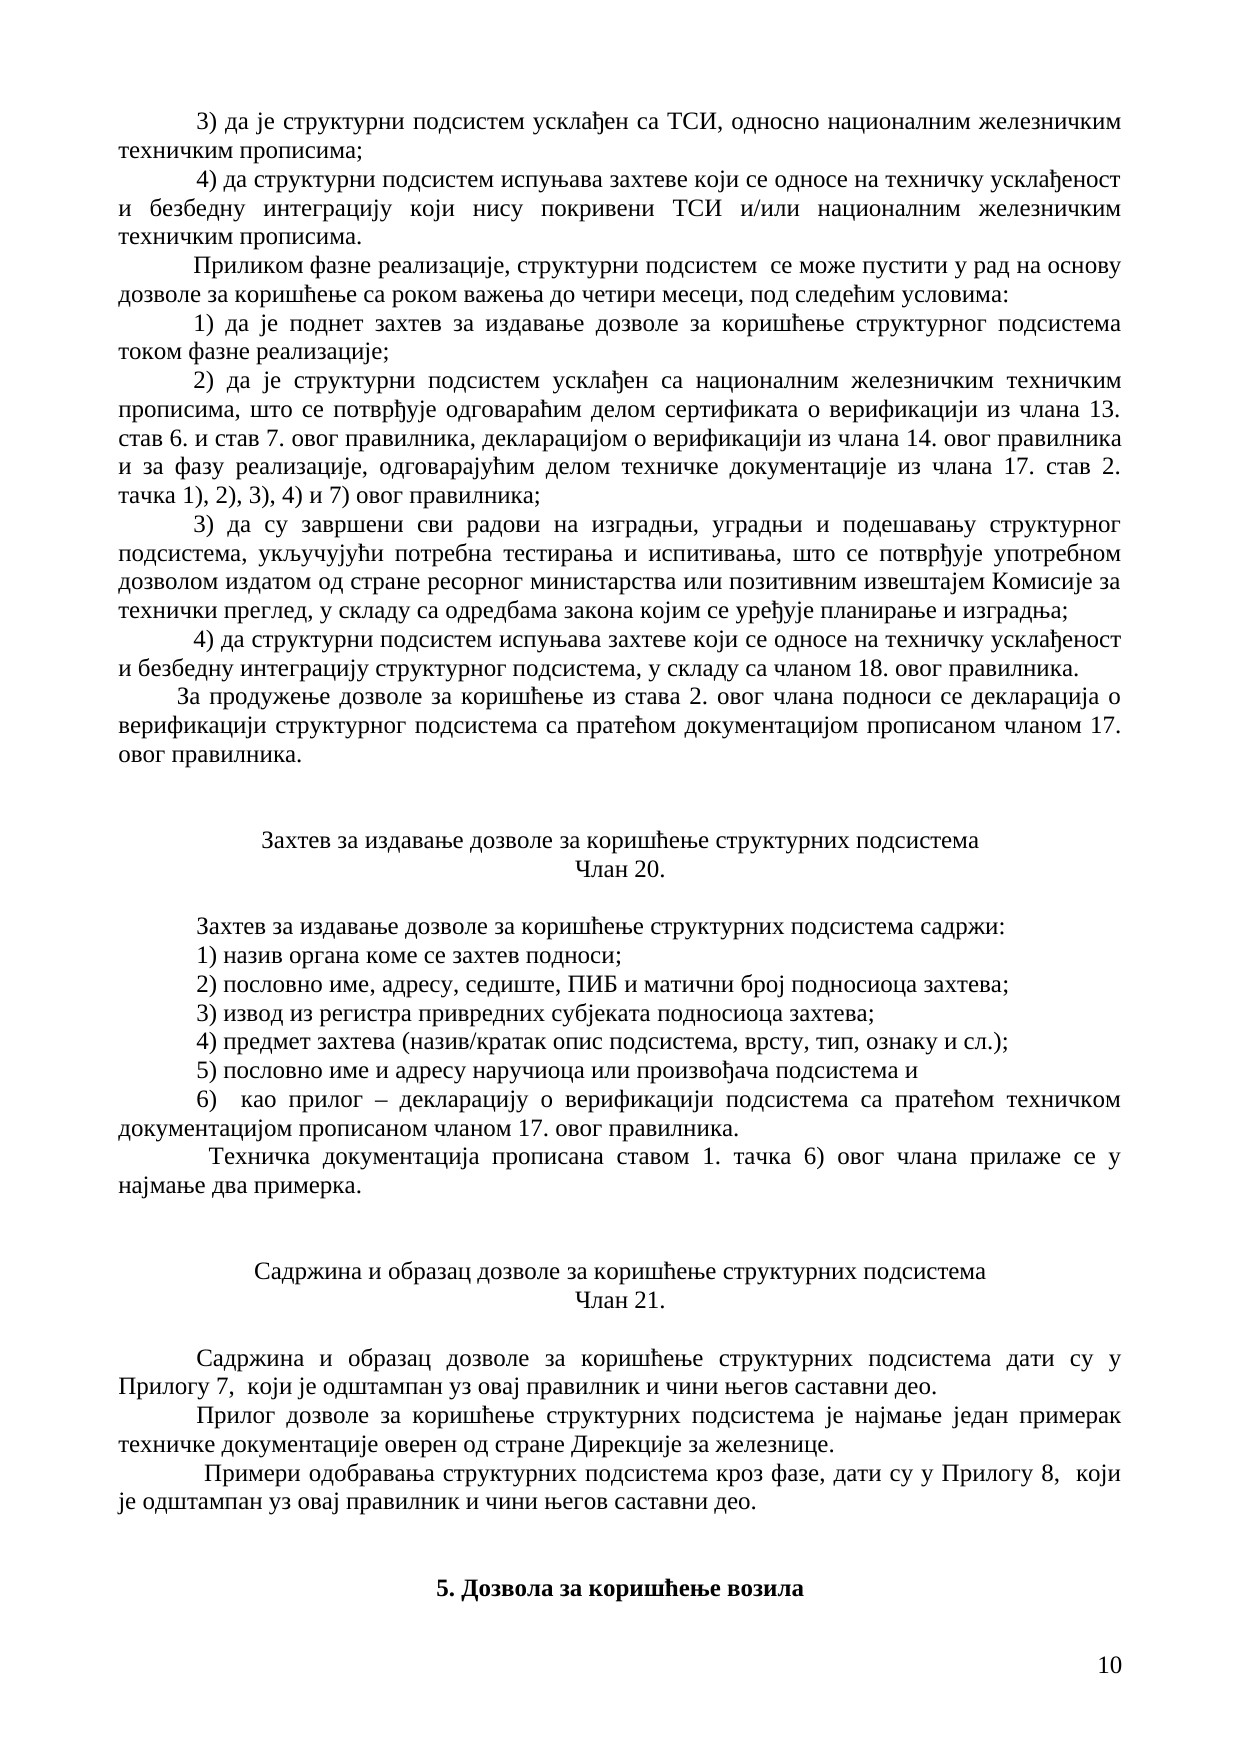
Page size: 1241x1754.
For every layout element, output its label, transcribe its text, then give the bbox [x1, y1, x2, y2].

text Захтев за издавање дозволе за коришћење структурних подсистема [118, 825, 1122, 854]
text 3) извод из регистра привредних субјеката подносиоца захтева; [118, 998, 1122, 1026]
text 3) да су завршени сви радови на изградњи, уградњи и подешавању структурног подсистема, укључујући потребна тестирања и испитивања, што се потврђује употребном дозволом издатом од стране ресорног министарства или позитивним извештајем Комисије за технички преглед, у складу са одредбама закона којим се уређује планирање и изградња; [118, 509, 1122, 624]
text 2) пословно име, адресу, седиште, ПИБ и матични број подносиоца захтева; [118, 969, 1122, 998]
text 5) пословно име и адресу наручиоца или произвођача подсистема и [118, 1055, 1122, 1084]
text 4) предмет захтева (назив/кратак опис подсистема, врсту, тип, ознаку и сл.); [118, 1026, 1128, 1055]
text 4) да структурни подсистем испуњава захтевe који се односе на техничку усклађеност и безбедну интеграцију који нису покривени ТСИ и/или националним железничким техничким прописима. [118, 164, 1122, 250]
text 2) да је структурни подсистем усклађен са националним железничким техничким прописима, што се потврђује одговараћим делом сертификата о верификацији из члана 13. став 6. и став 7. овог правилника, декларацијом о верификацији из члана 14. овог правилника и за фазу реализације, одговарајућим делом техничке документације из члана 17. став 2. тачка 1), 2), 3), 4) и 7) овог правилника; [118, 365, 1122, 509]
text 1) назив органа коме се захтев подноси; [118, 940, 1122, 969]
text 1) да је поднет захтев за издавање дозволе за коришћење структурног подсистема током фазне реализације; [118, 308, 1122, 365]
text За продужење дозволе за коришћење из става 2. овог члана подноси се декларација о верификацији структурног подсистема са пратећом документацијом прописаном чланом 17. овог правилника. [118, 681, 1122, 768]
text Примери одобравања структурних подсистема кроз фазе, дати су у Прилогу 8, који је одштампан уз овај правилник и чини његов саставни део. [118, 1458, 1122, 1515]
text Прилог дозволе за коришћење структурних подсистема је најмање један примерак техничке документације оверен од стране Дирекције за железнице. [118, 1400, 1122, 1458]
text Приликом фазне реализације, структурни подсистем се може пустити у рад на основу дозволе за коришћење са роком важења до четири месеци, под следећим условима: [118, 250, 1122, 308]
text 3) да је структурни подсистем усклађен са ТСИ, односно националним железничким техничким прописима; [118, 106, 1122, 164]
text 4) да структурни подсистем испуњава захтевe који се односе на техничку усклађеност и безбедну интеграцију структурног подсистема, у складу са чланом 18. овог правилника. [118, 624, 1122, 681]
text Садржина и образац дозволе за коришћење структурних подсистема [118, 1256, 1122, 1285]
text Члан 21. [118, 1285, 1122, 1314]
text Садржина и образац дозволе за коришћење структурних подсистема дати су у Прилогу 7, који је одштампан уз овај правилник и чини његов саставни део. [118, 1343, 1122, 1400]
text Захтев за издавање дозволе за коришћење структурних подсистема садржи: [118, 911, 1122, 940]
text 5. Дозвола за коришћење возила [118, 1573, 1122, 1601]
text Члан 20. [118, 854, 1122, 883]
text Техничка документација прописана ставом 1. тачка 6) овог члана прилаже се у најмање два.. примеркааејничком документацијоме дсистема и других подсистемабуде покривена одредбама ЈТП и теристика фиксних структурних примерка. [118, 1141, 1122, 1199]
text 6) као прилог – декларацију о верификацији подсистема са пратећом техничком документацијом прописаном чланом 17. овог правилника. [118, 1084, 1122, 1141]
